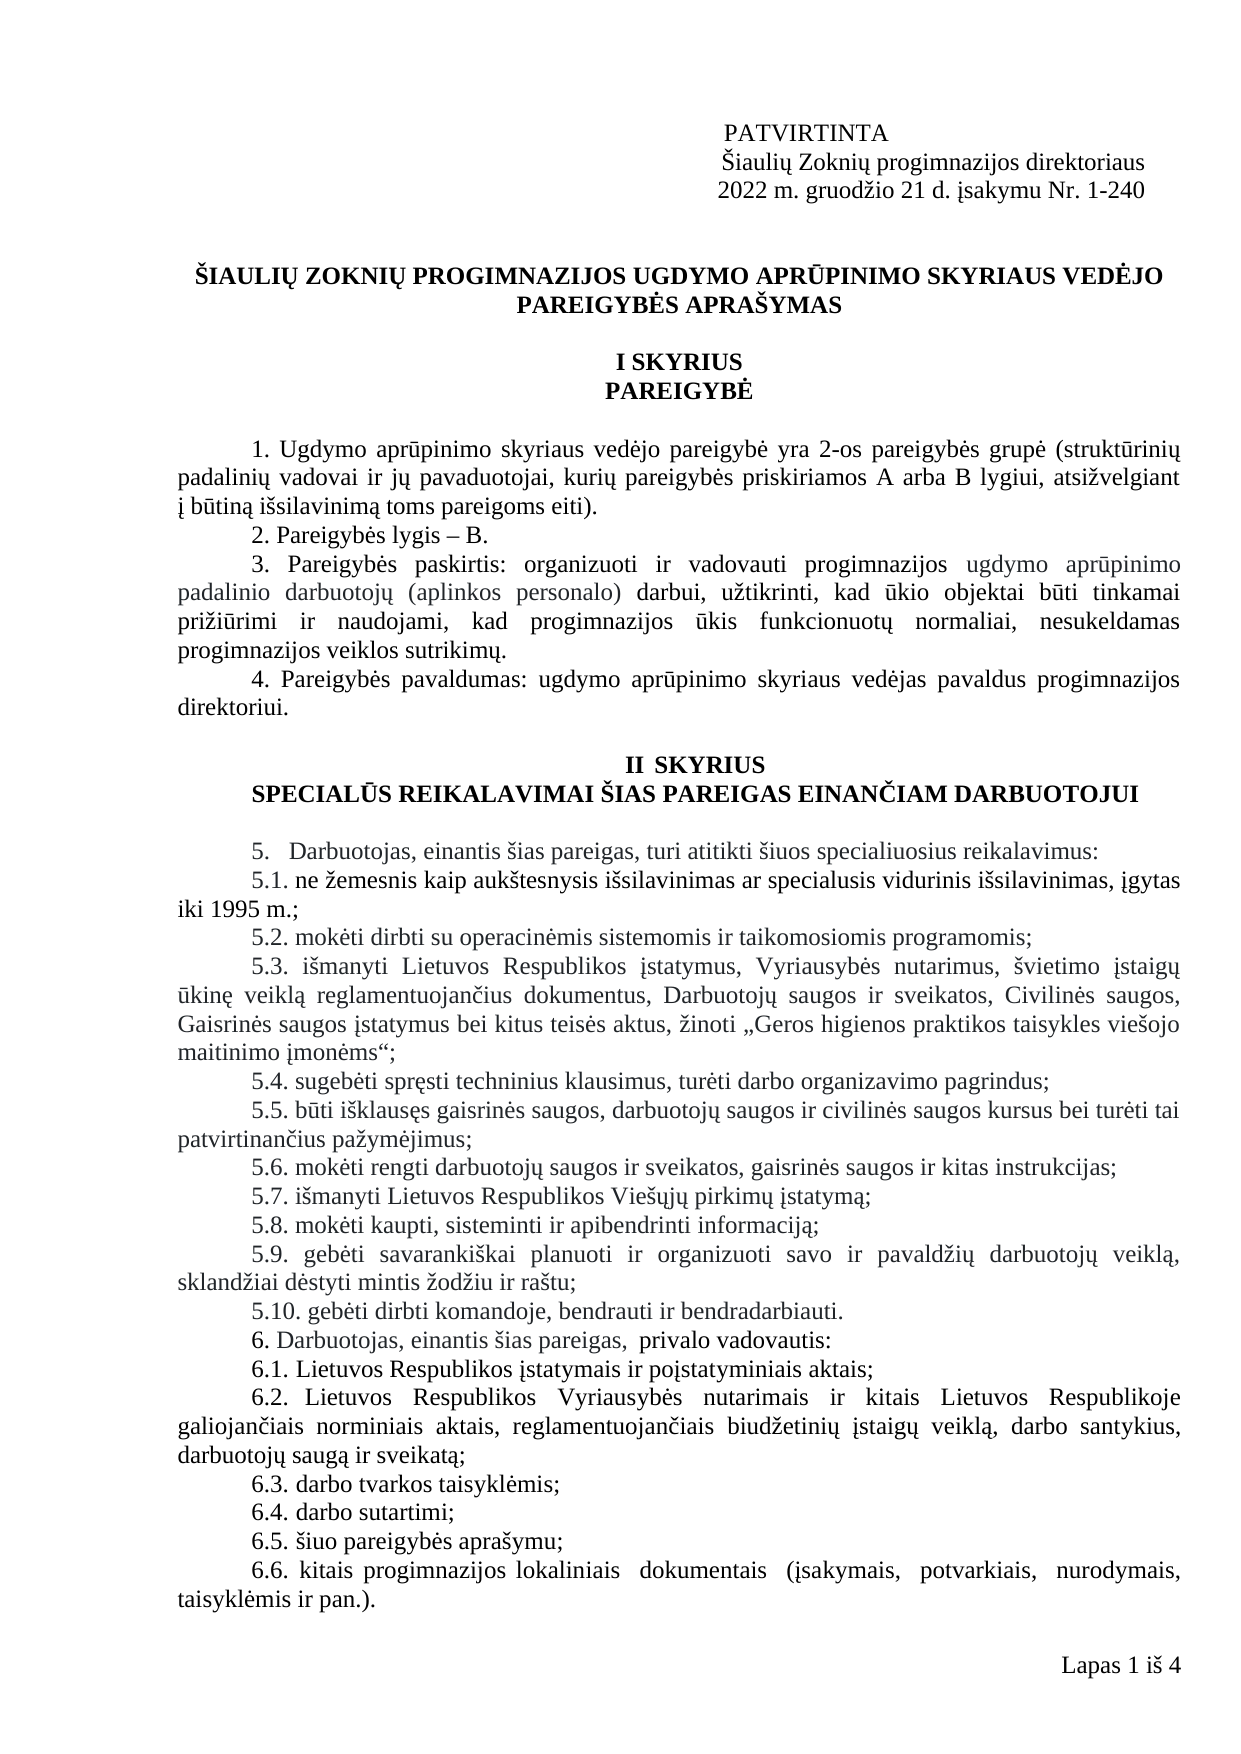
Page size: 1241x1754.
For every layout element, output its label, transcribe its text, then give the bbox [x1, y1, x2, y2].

text 6.6. kitais progimnazijos lokaliniais dokumentais (įsakymais, potvarkiais, nurodymais, taisyklėmis ir pan.). [177, 1555, 1181, 1612]
text PAREIGYBĖ [177, 376, 1181, 405]
text 5.10. gebėti dirbti komandoje, bendrauti ir bendradarbiauti. [177, 1296, 1181, 1325]
text 6.3. darbo tvarkos taisyklėmis; [177, 1469, 1181, 1497]
text I SKYRIUS [177, 347, 1181, 376]
text 5.7. išmanyti Lietuvos Respublikos Viešųjų pirkimų įstatymą; [177, 1181, 1181, 1210]
text 4. Pareigybės pavaldumas: ugdymo aprūpinimo skyriaus vedėjas pavaldus progimnazijos direktoriui. [177, 664, 1181, 721]
text II SKYRIUS [207, 750, 1183, 779]
text 6.5. šiuo pareigybės aprašymu; [177, 1526, 1181, 1555]
text 5.4. sugebėti spręsti techninius klausimus, turėti darbo organizavimo pagrindus; [177, 1066, 1181, 1095]
text 1. Ugdymo aprūpinimo skyriaus vedėjo pareigybė yra 2-os pareigybės grupė (struktūrinių padalinių vadovai ir jų pavaduotojai, kurių pareigybės priskiriamos A arba B lygiui, atsižvelgiant į būtiną išsilavinimą toms pareigoms eiti). [177, 434, 1181, 520]
text 6.4. darbo sutartimi; [177, 1497, 1181, 1526]
text 5.5. būti išklausęs gaisrinės saugos, darbuotojų saugos ir civilinės saugos kursus bei turėti tai patvirtinančius pažymėjimus; [177, 1095, 1181, 1152]
text Šiaulių Zoknių progimnazijos direktoriaus [177, 147, 1181, 176]
text 6.1. Lietuvos Respublikos įstatymais ir poįstatyminiais aktais; [177, 1354, 1181, 1382]
list Darbuotojas, einantis šias pareigas, turi atitikti šiuos specialiuosius reikalavimus: [251, 836, 1181, 865]
text 5.9. gebėti savarankiškai planuoti ir organizuoti savo ir pavaldžių darbuotojų veiklą, sklandžiai dėstyti mintis žodžiu ir raštu; [177, 1239, 1181, 1296]
text 6. Darbuotojas, einantis šias pareigas, privalo vadovautis: [177, 1325, 1181, 1354]
text 6.2. Lietuvos Respublikos Vyriausybės nutarimais ir kitais Lietuvos Respublikoje galiojančiais norminiais aktais, reglamentuojančiais biudžetinių įstaigų veiklą, darbo santykius, darbuotojų saugą ir sveikatą; [177, 1382, 1181, 1469]
text 5.6. mokėti rengti darbuotojų saugos ir sveikatos, gaisrinės saugos ir kitas instrukcijas; [177, 1152, 1181, 1181]
text 5.3. išmanyti Lietuvos Respublikos įstatymus, Vyriausybės nutarimus, švietimo įstaigų ūkinę veiklą reglamentuojančius dokumentus, Darbuotojų saugos ir sveikatos, Civilinės saugos, Gaisrinės saugos įstatymus bei kitus teisės aktus, žinoti „Geros higienos praktikos taisykles viešojo maitinimo įmonėms“; [177, 951, 1181, 1066]
text PATVIRTINTA [582, 118, 1181, 147]
text SPECIALŪS REIKALAVIMAI ŠIAS PAREIGAS EINANČIAM DARBUOTOJUI [207, 779, 1183, 807]
text 3. Pareigybės paskirtis: organizuoti ir vadovauti progimnazijos ugdymo aprūpinimo padalinio darbuotojų (aplinkos personalo) darbui, užtikrinti, kad ūkio objektai būti tinkamai prižiūrimi ir naudojami, kad progimnazijos ūkis funkcionuotų normaliai, nesukeldamas progimnazijos veiklos sutrikimų. [177, 549, 1181, 664]
text ŠIAULIŲ ZOKNIŲ PROGIMNAZIJOS UGDYMO APRŪPINIMO SKYRIAUS VEDĖJO PAREIGYBĖS APRAŠYMAS [177, 261, 1181, 319]
text 5.1. ne žemesnis kaip aukštesnysis išsilavinimas ar specialusis vidurinis išsilavinimas, įgytas iki 1995 m.; [177, 865, 1181, 922]
text 5.8. mokėti kaupti, sisteminti ir apibendrinti informaciją; [177, 1210, 1181, 1239]
text 2. Pareigybės lygis – B. [177, 520, 1181, 549]
text 5.2. mokėti dirbti su operacinėmis sistemomis ir taikomosiomis programomis; [177, 922, 1181, 951]
text 2022 m. gruodžio 21 d. įsakymu Nr. 1-240 [582, 176, 1181, 204]
